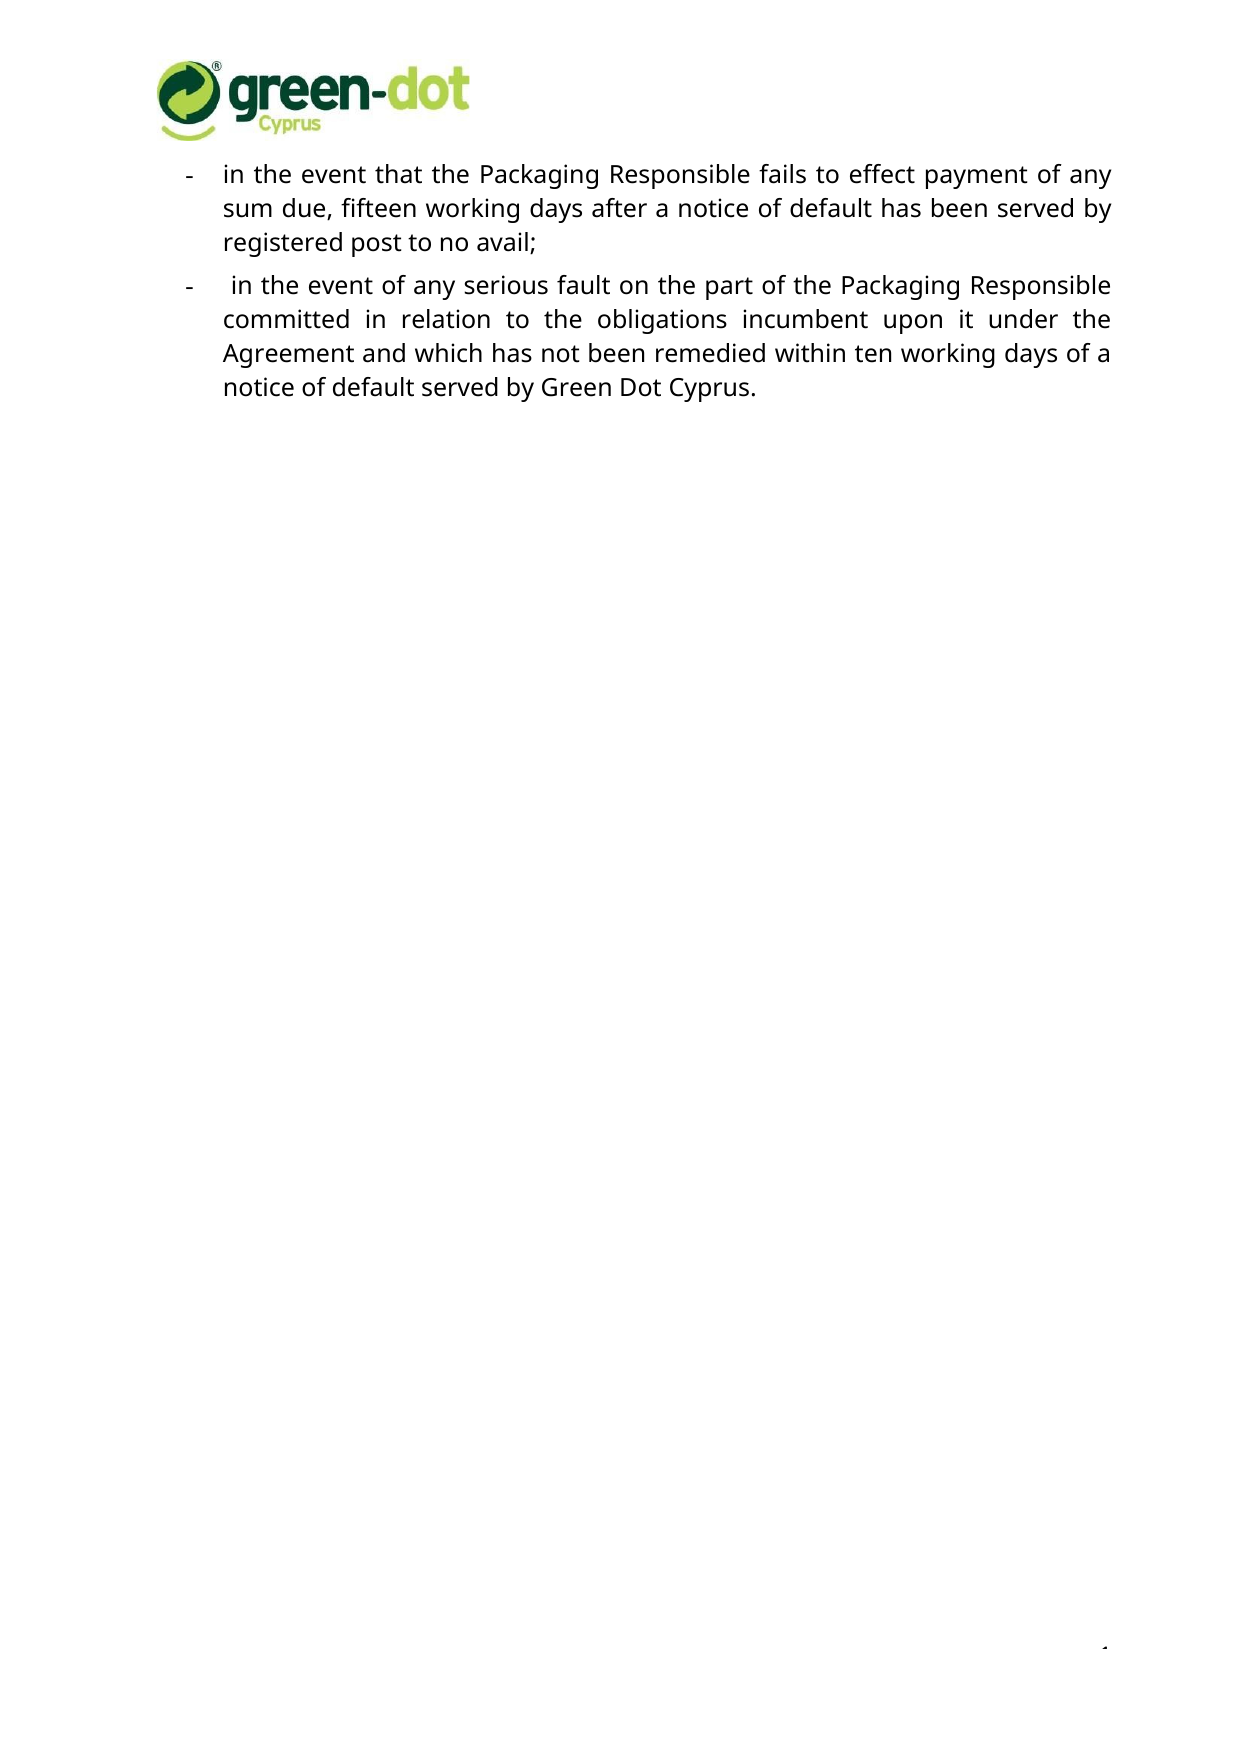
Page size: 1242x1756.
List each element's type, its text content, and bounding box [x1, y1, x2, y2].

list in the event that the Packaging Responsible fails to effect payment of any sum due, fifteen working days after a notice of default has been served by registered post to no avail; [185, 156, 1113, 258]
picture [156, 59, 470, 141]
list in the event of any serious fault on the part of the Packaging Responsible committed in relation to the obligations incumbent upon it under the Agreement and which has not been remedied within ten working days of a notice of default served by Green Dot Cyprus. [185, 267, 1113, 404]
